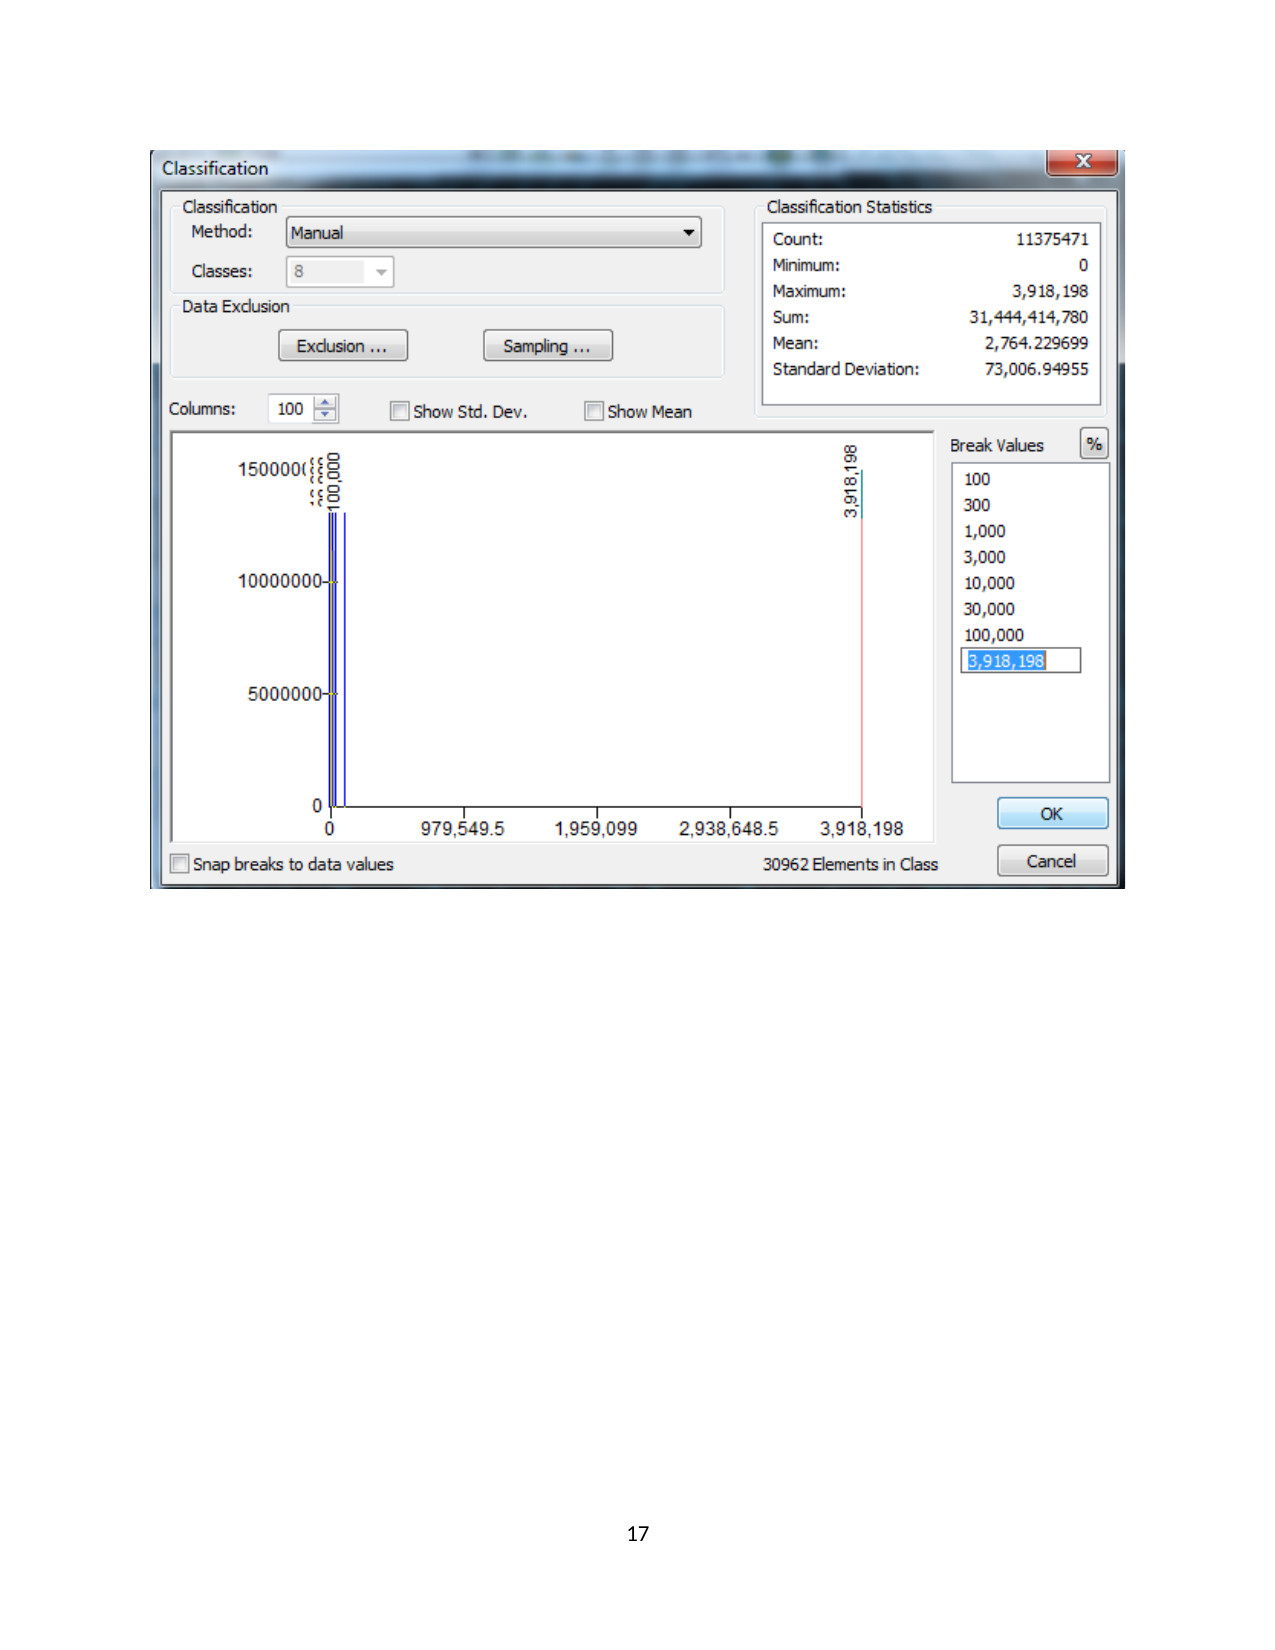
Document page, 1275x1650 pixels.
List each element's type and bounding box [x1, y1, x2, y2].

picture [150, 150, 1125, 889]
